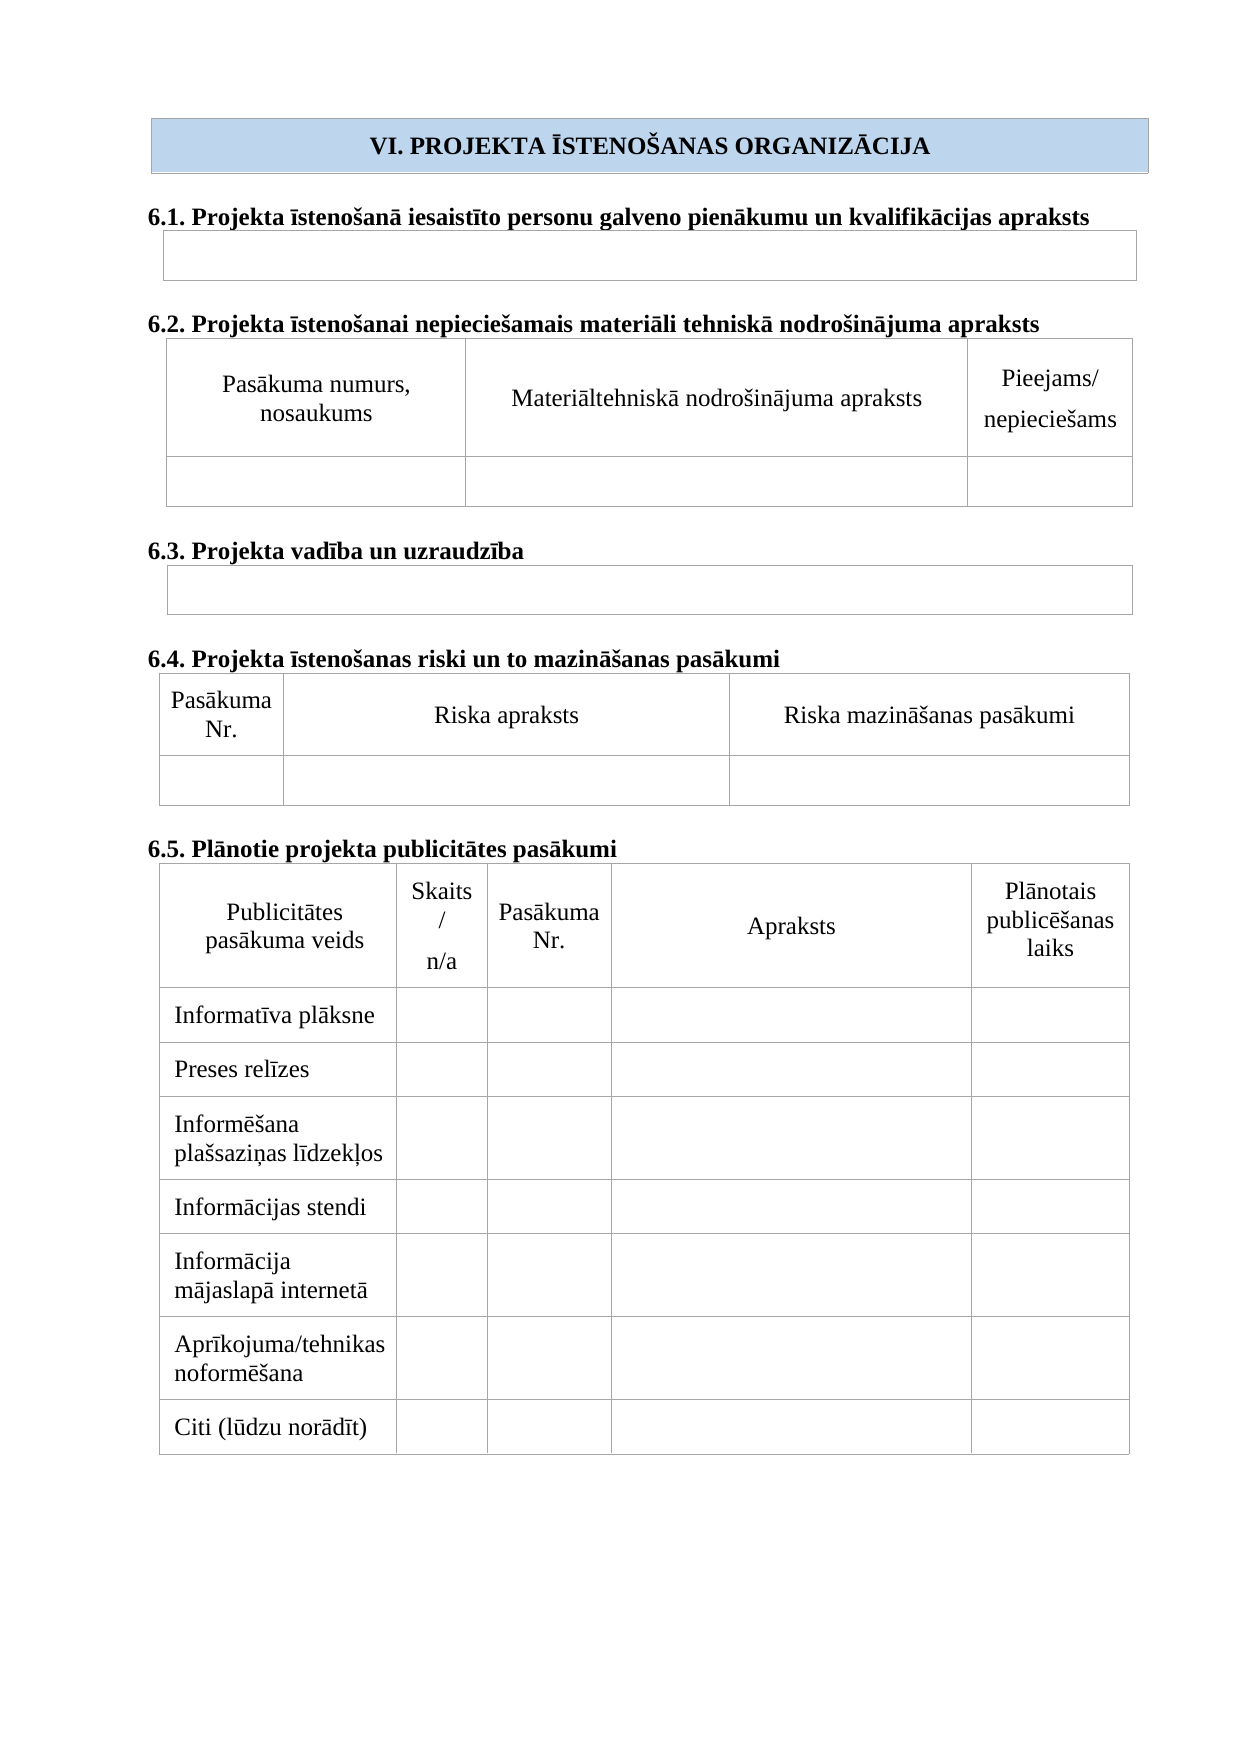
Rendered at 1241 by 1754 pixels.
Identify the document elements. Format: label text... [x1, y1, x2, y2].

table_cell Informatīva plāksne [160, 988, 396, 1042]
text 6.1. Projekta īstenošanā iesaistīto personu galveno pienākumu un kvalifikācijas apraksts [148, 202, 1152, 230]
table_cell [488, 1234, 611, 1316]
table_header Apraksts [612, 864, 971, 987]
table_cell Informācija mājaslapā internetā [160, 1234, 396, 1316]
table_cell [397, 1043, 487, 1096]
table_cell [612, 988, 971, 1042]
table_cell [488, 1180, 611, 1233]
table_cell Citi (lūdzu norādīt) [160, 1400, 396, 1453]
table_cell Informācijas stendi [160, 1180, 396, 1233]
text 6.3. Projekta vadība un uzraudzība [148, 536, 1152, 565]
table_cell [612, 1180, 971, 1233]
text 6.2. Projekta īstenošanai nepieciešamais materiāli tehniskā nodrošinājuma apraksts [148, 309, 1152, 338]
table_cell Aprīkojuma/tehnikas noformēšana [160, 1317, 396, 1399]
table_cell [488, 1043, 611, 1096]
table_header [168, 566, 1132, 614]
table_cell [167, 457, 465, 506]
table_cell [397, 1234, 487, 1316]
table_cell [284, 756, 729, 805]
table_cell [612, 1043, 971, 1096]
table_cell [488, 988, 611, 1042]
table_header Pasākuma Nr. [160, 674, 283, 755]
text 6.4. Projekta īstenošanas riski un to mazināšanas pasākumi [148, 644, 1152, 672]
table_cell [972, 1234, 1129, 1316]
table_cell [397, 1400, 487, 1453]
table_header Plānotais publicēšanas laiks [972, 864, 1129, 987]
table_cell [612, 1400, 971, 1453]
table_header [164, 231, 1136, 280]
table_header VI. PROJEKTA ĪSTENOŠANAS ORGANIZĀCIJA [152, 119, 1148, 172]
table_cell [612, 1097, 971, 1179]
table_cell [466, 457, 967, 506]
table_header Pieejams/ nepieciešams [968, 339, 1132, 456]
table_cell [972, 1097, 1129, 1179]
table_cell [397, 988, 487, 1042]
table_cell [488, 1317, 611, 1399]
table_cell [612, 1317, 971, 1399]
table_header Riska mazināšanas pasākumi [730, 674, 1129, 755]
table_cell [397, 1317, 487, 1399]
table_header Materiāltehniskā nodrošinājuma apraksts [466, 339, 967, 456]
table_cell [972, 1400, 1129, 1453]
table_cell [972, 1317, 1129, 1399]
table_header Pasākuma Nr. [488, 864, 611, 987]
table_header Skaits/ n/a [397, 864, 487, 987]
table_cell Informēšana plašsaziņas līdzekļos [160, 1097, 396, 1179]
table_cell [488, 1400, 611, 1453]
text 6.5. Plānotie projekta publicitātes pasākumi [148, 834, 1152, 863]
table_cell [972, 1043, 1129, 1096]
table_cell [397, 1097, 487, 1179]
table_cell [968, 457, 1132, 506]
table_cell [612, 1234, 971, 1316]
table_cell [397, 1180, 487, 1233]
table_cell [972, 988, 1129, 1042]
table_cell [730, 756, 1129, 805]
table_cell [972, 1180, 1129, 1233]
table_header Pasākuma numurs, nosaukums [167, 339, 465, 456]
table_cell Preses relīzes [160, 1043, 396, 1096]
table_header Riska apraksts [284, 674, 729, 755]
table_cell [488, 1097, 611, 1179]
table_cell [160, 756, 283, 805]
table_header Publicitātes pasākuma veids [160, 864, 396, 987]
